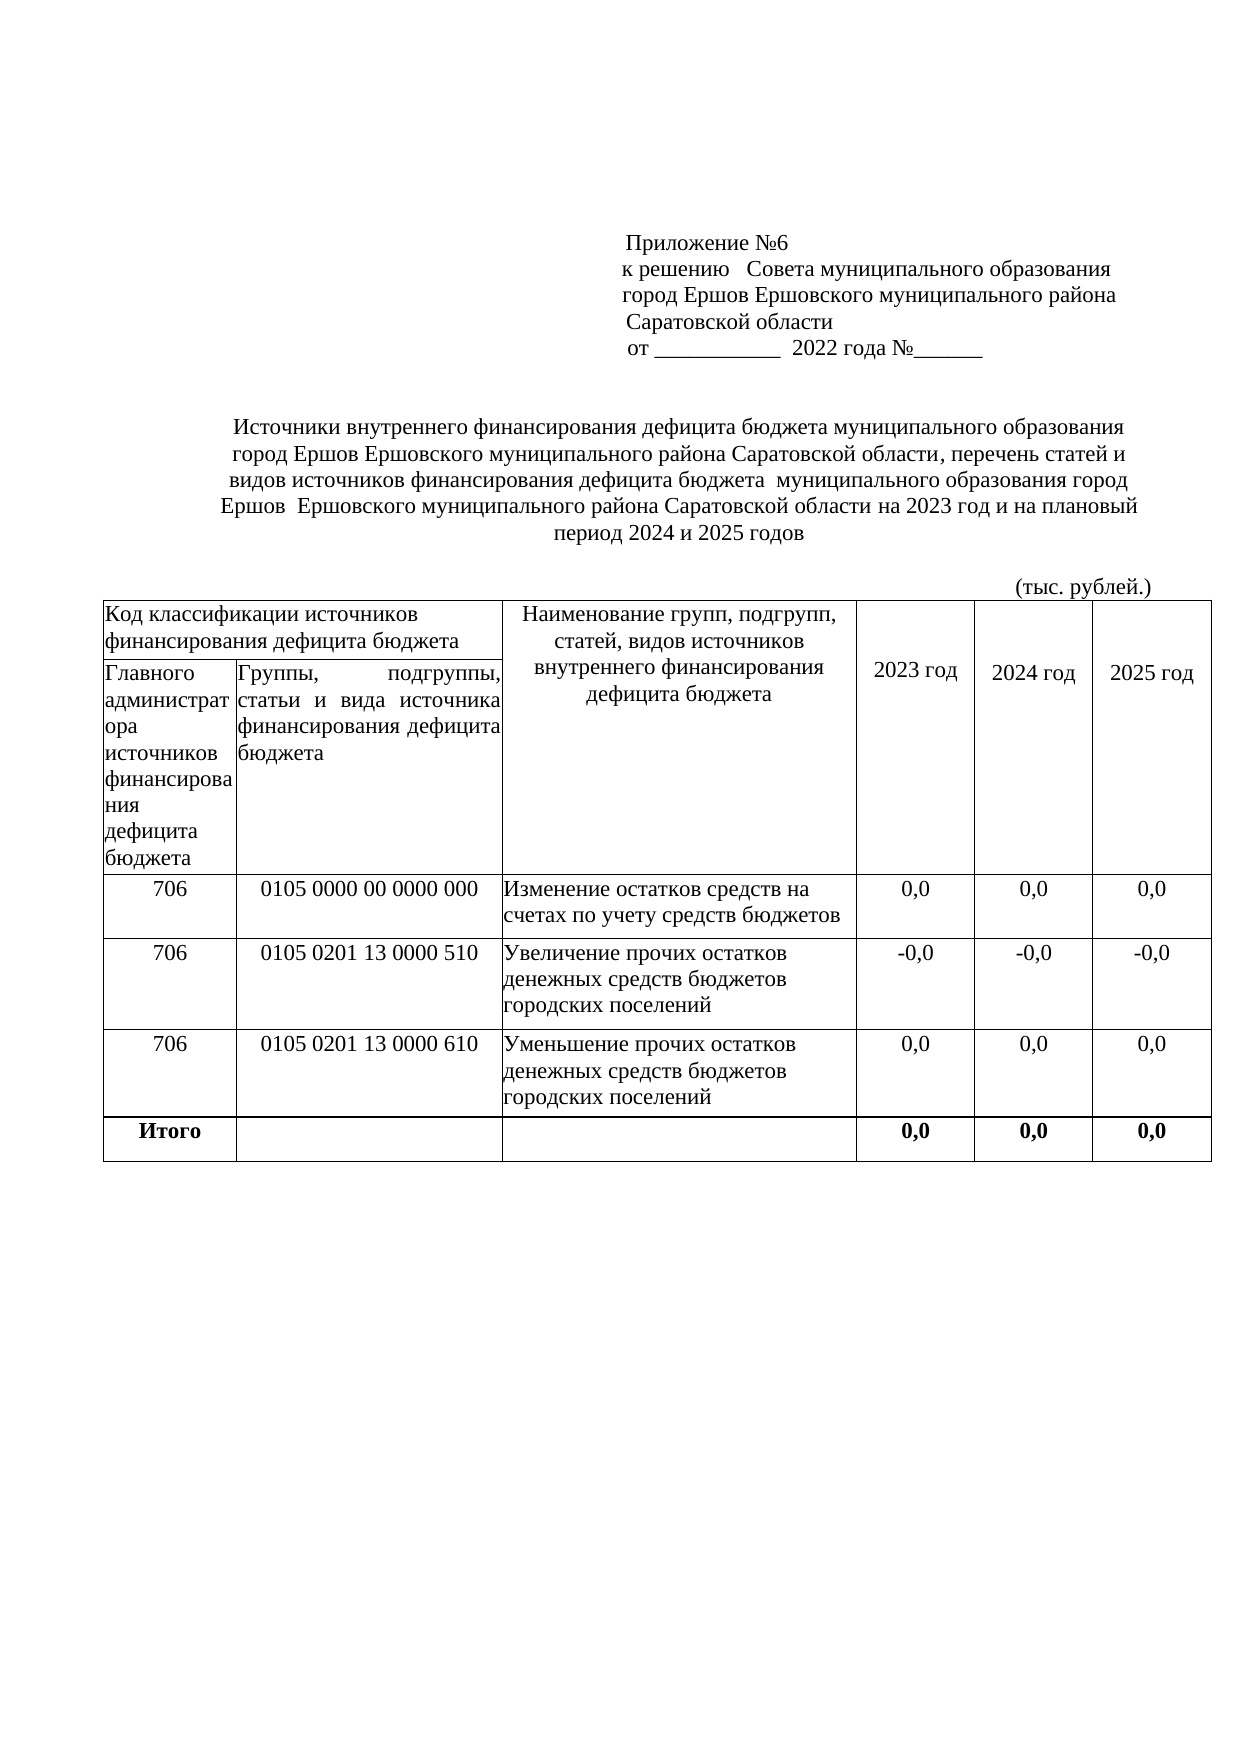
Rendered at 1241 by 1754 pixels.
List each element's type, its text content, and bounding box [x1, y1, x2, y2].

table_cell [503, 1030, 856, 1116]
text Саратовской области [162, 308, 1171, 334]
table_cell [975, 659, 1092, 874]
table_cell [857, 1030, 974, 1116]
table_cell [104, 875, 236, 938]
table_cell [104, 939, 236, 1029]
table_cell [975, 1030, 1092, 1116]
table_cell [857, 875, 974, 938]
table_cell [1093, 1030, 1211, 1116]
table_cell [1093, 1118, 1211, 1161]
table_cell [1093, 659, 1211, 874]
text к решению Совета муниципального образования [162, 255, 1171, 282]
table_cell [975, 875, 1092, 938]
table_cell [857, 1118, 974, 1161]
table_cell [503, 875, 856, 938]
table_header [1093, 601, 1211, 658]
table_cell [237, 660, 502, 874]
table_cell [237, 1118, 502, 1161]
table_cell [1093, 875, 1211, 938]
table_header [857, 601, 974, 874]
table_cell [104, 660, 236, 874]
text Приложение №6 [162, 229, 1171, 255]
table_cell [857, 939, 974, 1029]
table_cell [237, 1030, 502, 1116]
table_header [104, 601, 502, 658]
text от ___________ 2022 года №______ [148, 334, 1171, 361]
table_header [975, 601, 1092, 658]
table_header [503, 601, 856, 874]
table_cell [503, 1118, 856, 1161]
text город Ершов Ершовского муниципального района [162, 282, 1171, 308]
text Источники внутреннего финансирования дефицита бюджета муниципального образования город Ершов Ершовского муниципального района Саратовской области, перечень статей и видов источников финансирования дефицита бюджета муниципального образования город Ершов Ершовского муниципального района Саратовской области на 2023 год и на плановый период 2024 и 2025 годов [206, 413, 1152, 545]
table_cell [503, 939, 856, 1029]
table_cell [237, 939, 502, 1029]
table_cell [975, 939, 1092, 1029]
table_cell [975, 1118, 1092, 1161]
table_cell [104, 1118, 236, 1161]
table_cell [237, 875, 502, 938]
text (тыс. рублей.) [221, 573, 1152, 599]
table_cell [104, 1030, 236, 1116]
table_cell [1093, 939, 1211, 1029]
